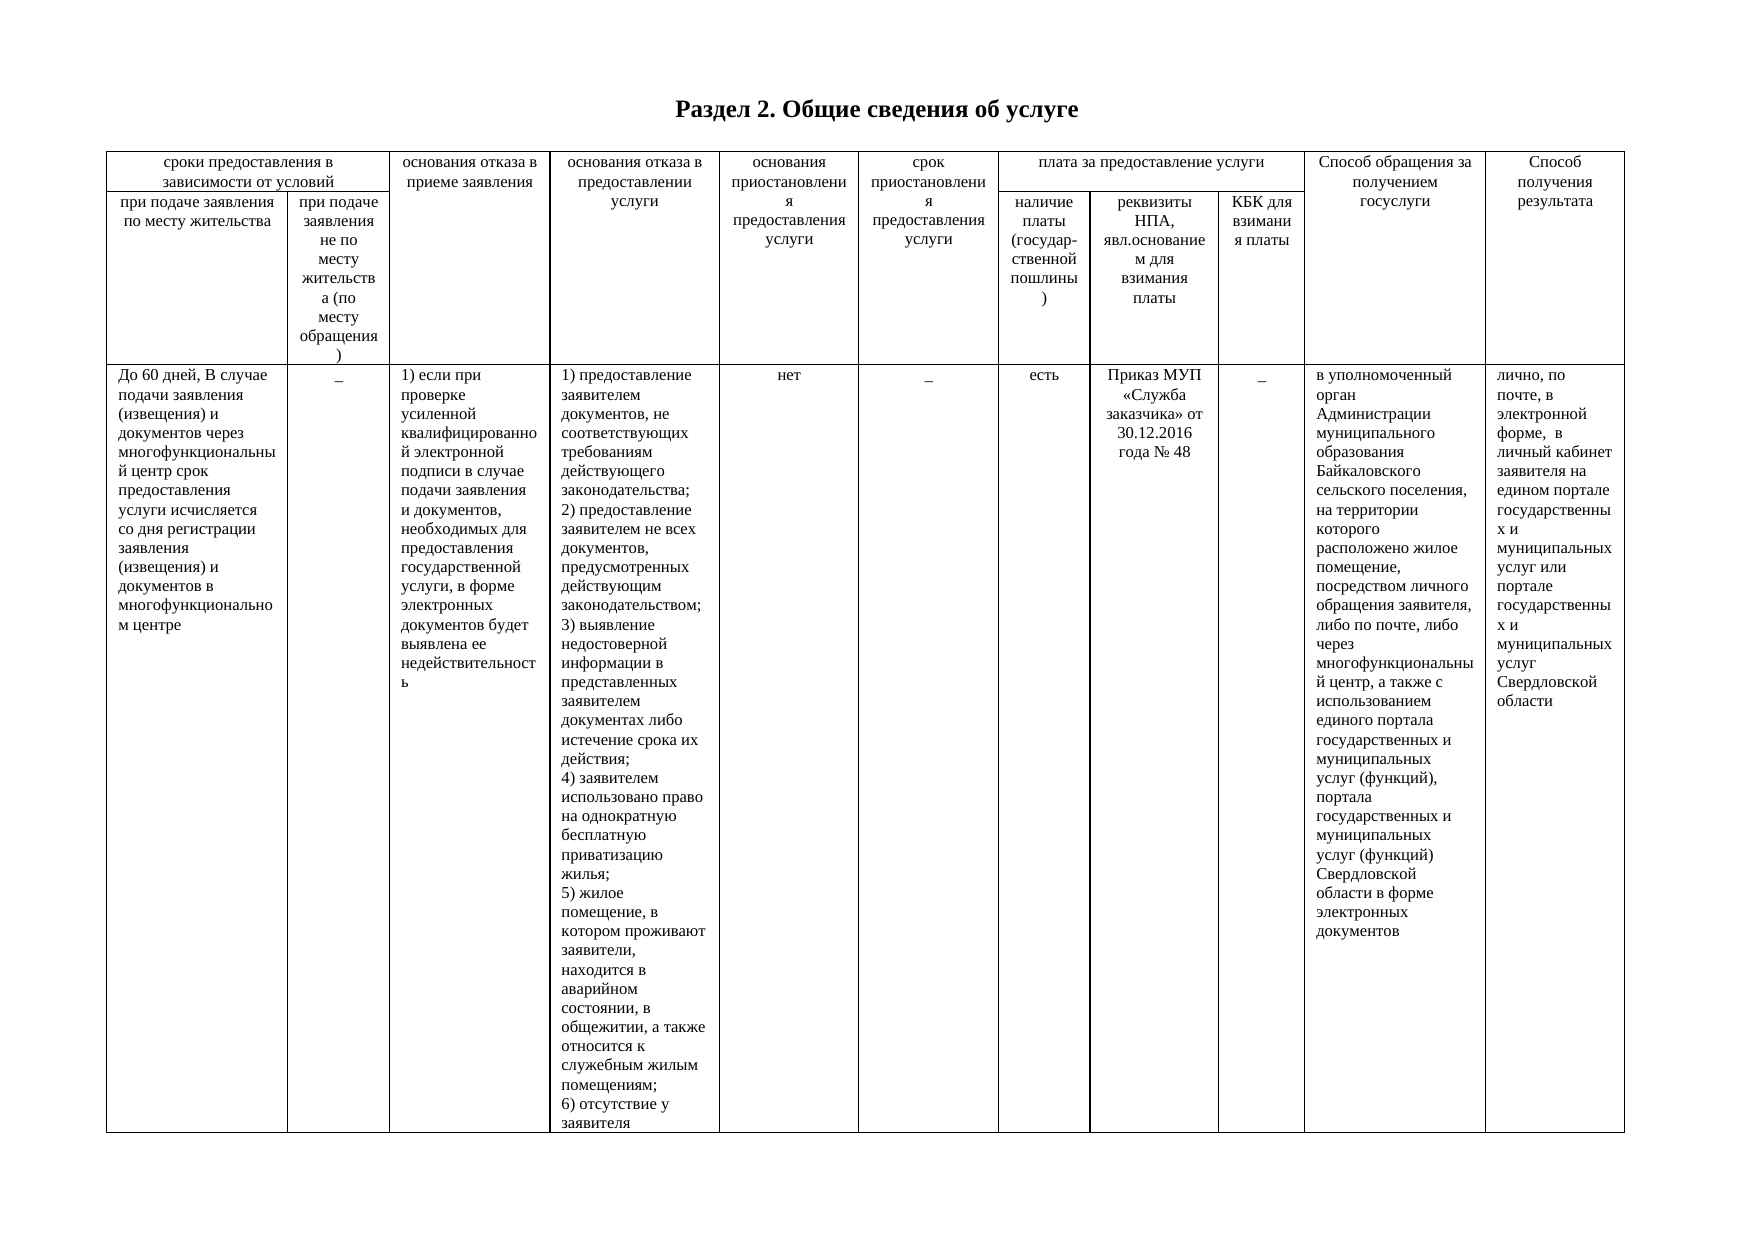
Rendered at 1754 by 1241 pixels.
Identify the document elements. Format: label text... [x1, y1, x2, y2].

table_cell КБК для взимания платы [1219, 192, 1304, 364]
table_cell наличие платы (государ-ственной пошлины) [999, 192, 1089, 364]
table_cell при подаче заявления по месту жительства [107, 192, 287, 364]
table_header Способ обращения за получением госуслуги [1305, 152, 1485, 364]
table_header Способ получения результата [1486, 152, 1624, 364]
table_header основания приостановления предоставления услуги [720, 152, 858, 364]
table_header срок приостановления предоставления услуги [859, 152, 998, 364]
table_header сроки предоставления в зависимости от условий [107, 152, 389, 191]
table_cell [1486, 365, 1624, 1132]
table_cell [551, 365, 719, 1132]
table_header плата за предоставление услуги [999, 152, 1304, 191]
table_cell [390, 365, 549, 1132]
table_cell есть [999, 365, 1089, 1132]
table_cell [107, 365, 287, 1132]
table_cell _ [859, 365, 998, 1132]
text Раздел 2. Общие сведения об услуге [118, 94, 1636, 122]
table_header основания отказа в приеме заявления [390, 152, 549, 364]
table_cell нет [720, 365, 858, 1132]
table_cell при подаче заявления не по месту жительства (по месту обращения) [288, 192, 389, 364]
table_cell реквизиты НПА, явл.основанием для взимания платы [1091, 192, 1218, 364]
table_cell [1091, 365, 1218, 1132]
table_cell _ [288, 365, 389, 1132]
table_cell _ [1219, 365, 1304, 1132]
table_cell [1305, 365, 1485, 1132]
table_header основания отказа в предоставлении услуги [551, 152, 719, 364]
